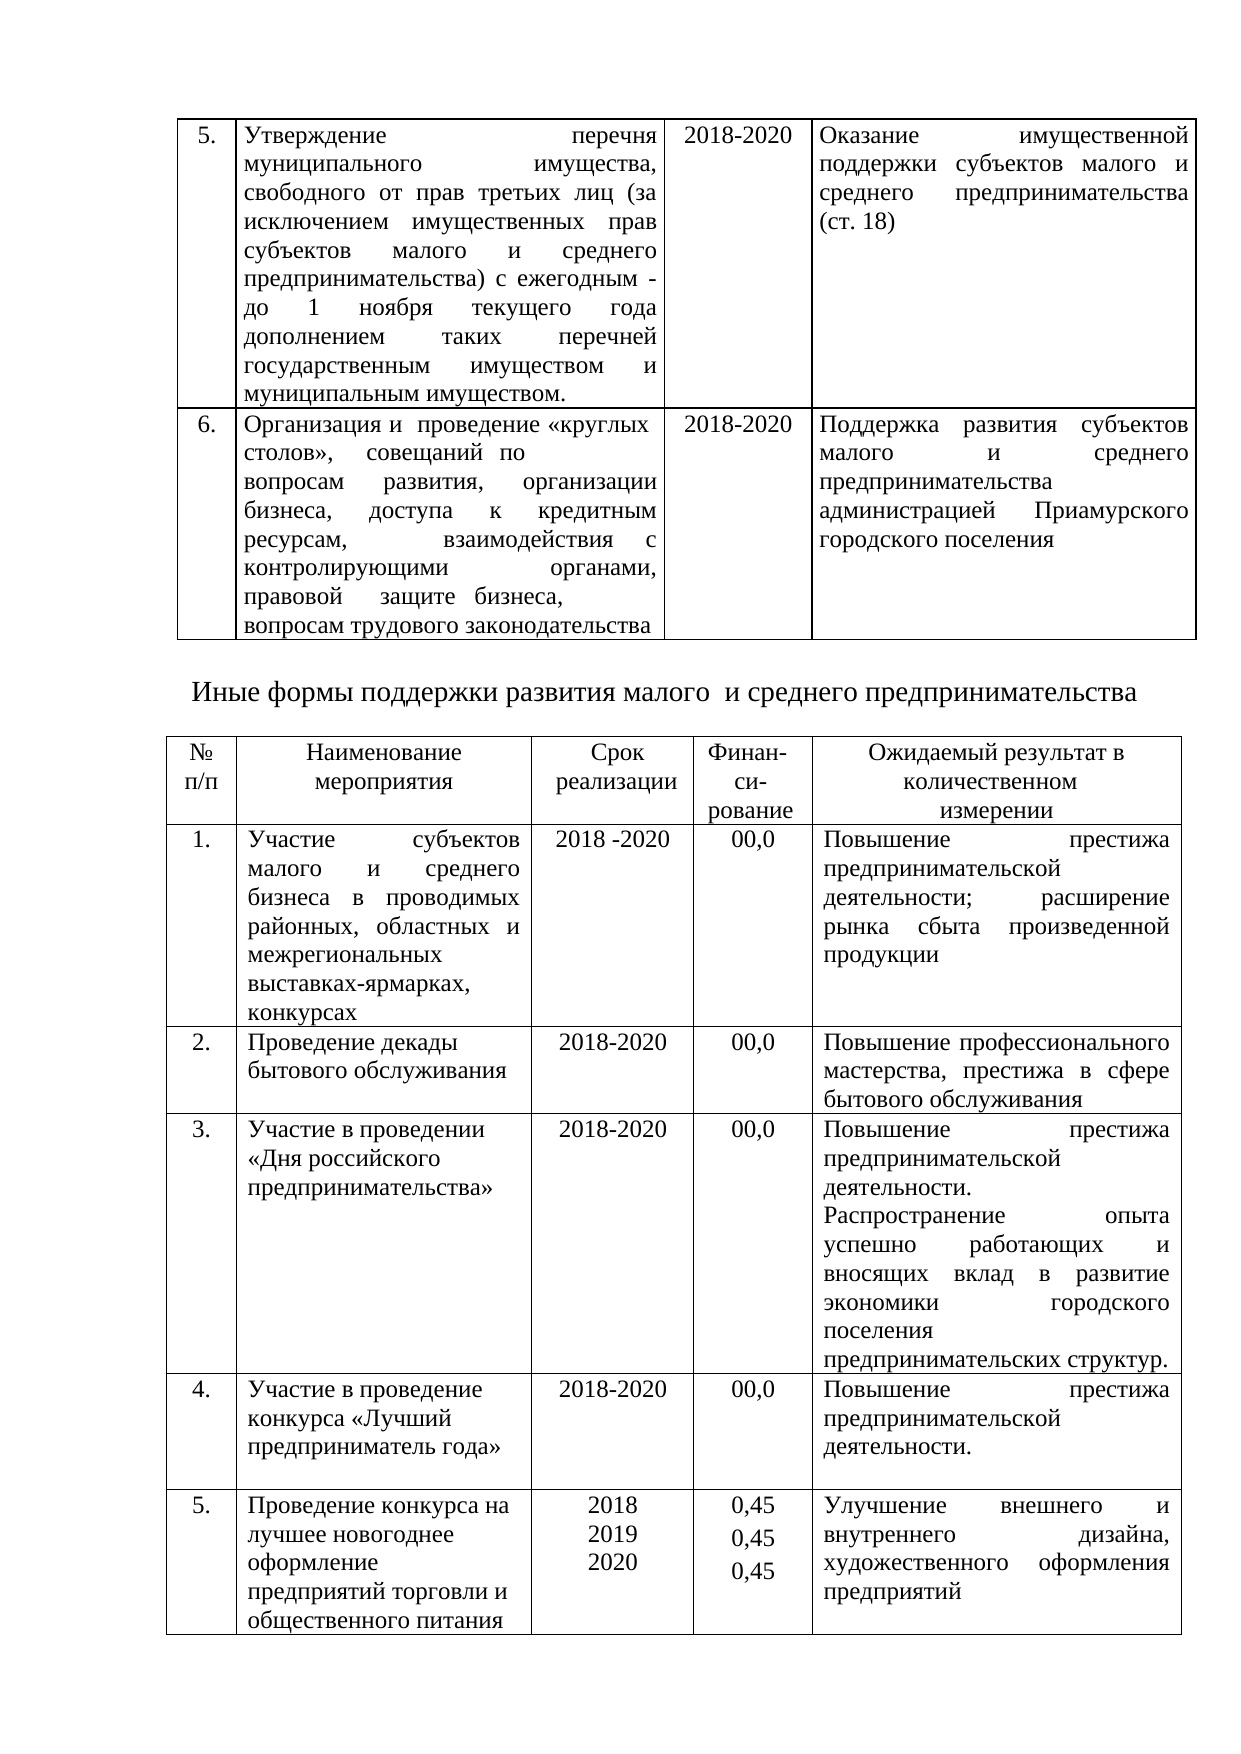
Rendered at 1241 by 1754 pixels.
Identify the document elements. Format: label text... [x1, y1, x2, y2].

table_cell 2018 -2020 [532, 825, 693, 1026]
table_cell Поддержка развития субъектов малого и среднего предпринимательства администрацией Приамурского городского поселения [813, 409, 1195, 639]
text Иные формы поддержки развития малого и среднего предпринимательства [177, 674, 1152, 707]
table_header Наименование мероприятия [237, 737, 531, 823]
table_cell Повышение престижа предпринимательской деятельности. Распространение опыта успешно работающих и вносящих вклад в развитие экономики городского поселения предпринимательских структур. [813, 1114, 1181, 1373]
table_cell 2018 2019 2020 [532, 1490, 693, 1634]
table_header Ожидаемый результат в количественном измерении [813, 737, 1181, 823]
table_cell 2018-2020 [532, 1374, 693, 1489]
table_cell 6. [178, 409, 235, 639]
table_cell Участие субъектов малого и среднего бизнеса в проводимых районных, областных и межрегиональных выставках-ярмарках, конкурсах [237, 825, 531, 1026]
table_cell 3. [167, 1114, 236, 1373]
table_cell 00,0 [694, 825, 812, 1026]
table_cell Проведение конкурса на лучшее новогоднее оформление предприятий торговли и общественного питания [237, 1490, 531, 1634]
table_header Срок реализации [532, 737, 693, 823]
table_header Финан-си-рование [694, 737, 812, 823]
table_cell Улучшение внешнего и внутреннего дизайна, художественного оформления предприятий [813, 1490, 1181, 1634]
table_cell Проведение декады бытового обслуживания [237, 1027, 531, 1113]
table_cell Участие в проведение конкурса «Лучший предприниматель года» [237, 1374, 531, 1489]
table_cell 5. [167, 1490, 236, 1634]
table_cell Организация и проведение «круглых столов», совещаний по вопросам развития, организации бизнеса, доступа к кредитным ресурсам, взаимодействия с контролирующими органами, правовой защите бизнеса, вопросам трудового законодательства [237, 409, 664, 639]
table_cell 5. [178, 120, 235, 407]
table_cell 2. [167, 1027, 236, 1113]
table_cell 2018-2020 [532, 1027, 693, 1113]
table_cell 4. [167, 1374, 236, 1489]
table_cell Повышение престижа предпринимательской деятельности; расширение рынка сбыта произведенной продукции [813, 825, 1181, 1026]
table_cell 00,0 [694, 1027, 812, 1113]
table_cell 2018-2020 [665, 409, 811, 639]
table_cell 1. [167, 825, 236, 1026]
table_cell Повышение профессионального мастерства, престижа в сфере бытового обслуживания [813, 1027, 1181, 1113]
table_header № п/п [167, 737, 236, 823]
table_cell Участие в проведении «Дня российского предпринимательства» [237, 1114, 531, 1373]
table_cell 0,45 0,45 0,45 [694, 1490, 812, 1634]
table_cell 00,0 [694, 1374, 812, 1489]
table_cell Утверждение перечня муниципального имущества, свободного от прав третьих лиц (за исключением имущественных прав субъектов малого и среднего предпринимательства) с ежегодным - до 1 ноября текущего года дополнением таких перечней государственным имуществом и муниципальным имуществом. [237, 120, 664, 407]
table_cell Оказание имущественной поддержки субъектов малого и среднего предпринимательства (ст. 18) [813, 120, 1195, 407]
table_cell 00,0 [694, 1114, 812, 1373]
table_cell 2018-2020 [665, 120, 811, 407]
table_cell Повышение престижа предпринимательской деятельности. [813, 1374, 1181, 1489]
table_cell 2018-2020 [532, 1114, 693, 1373]
